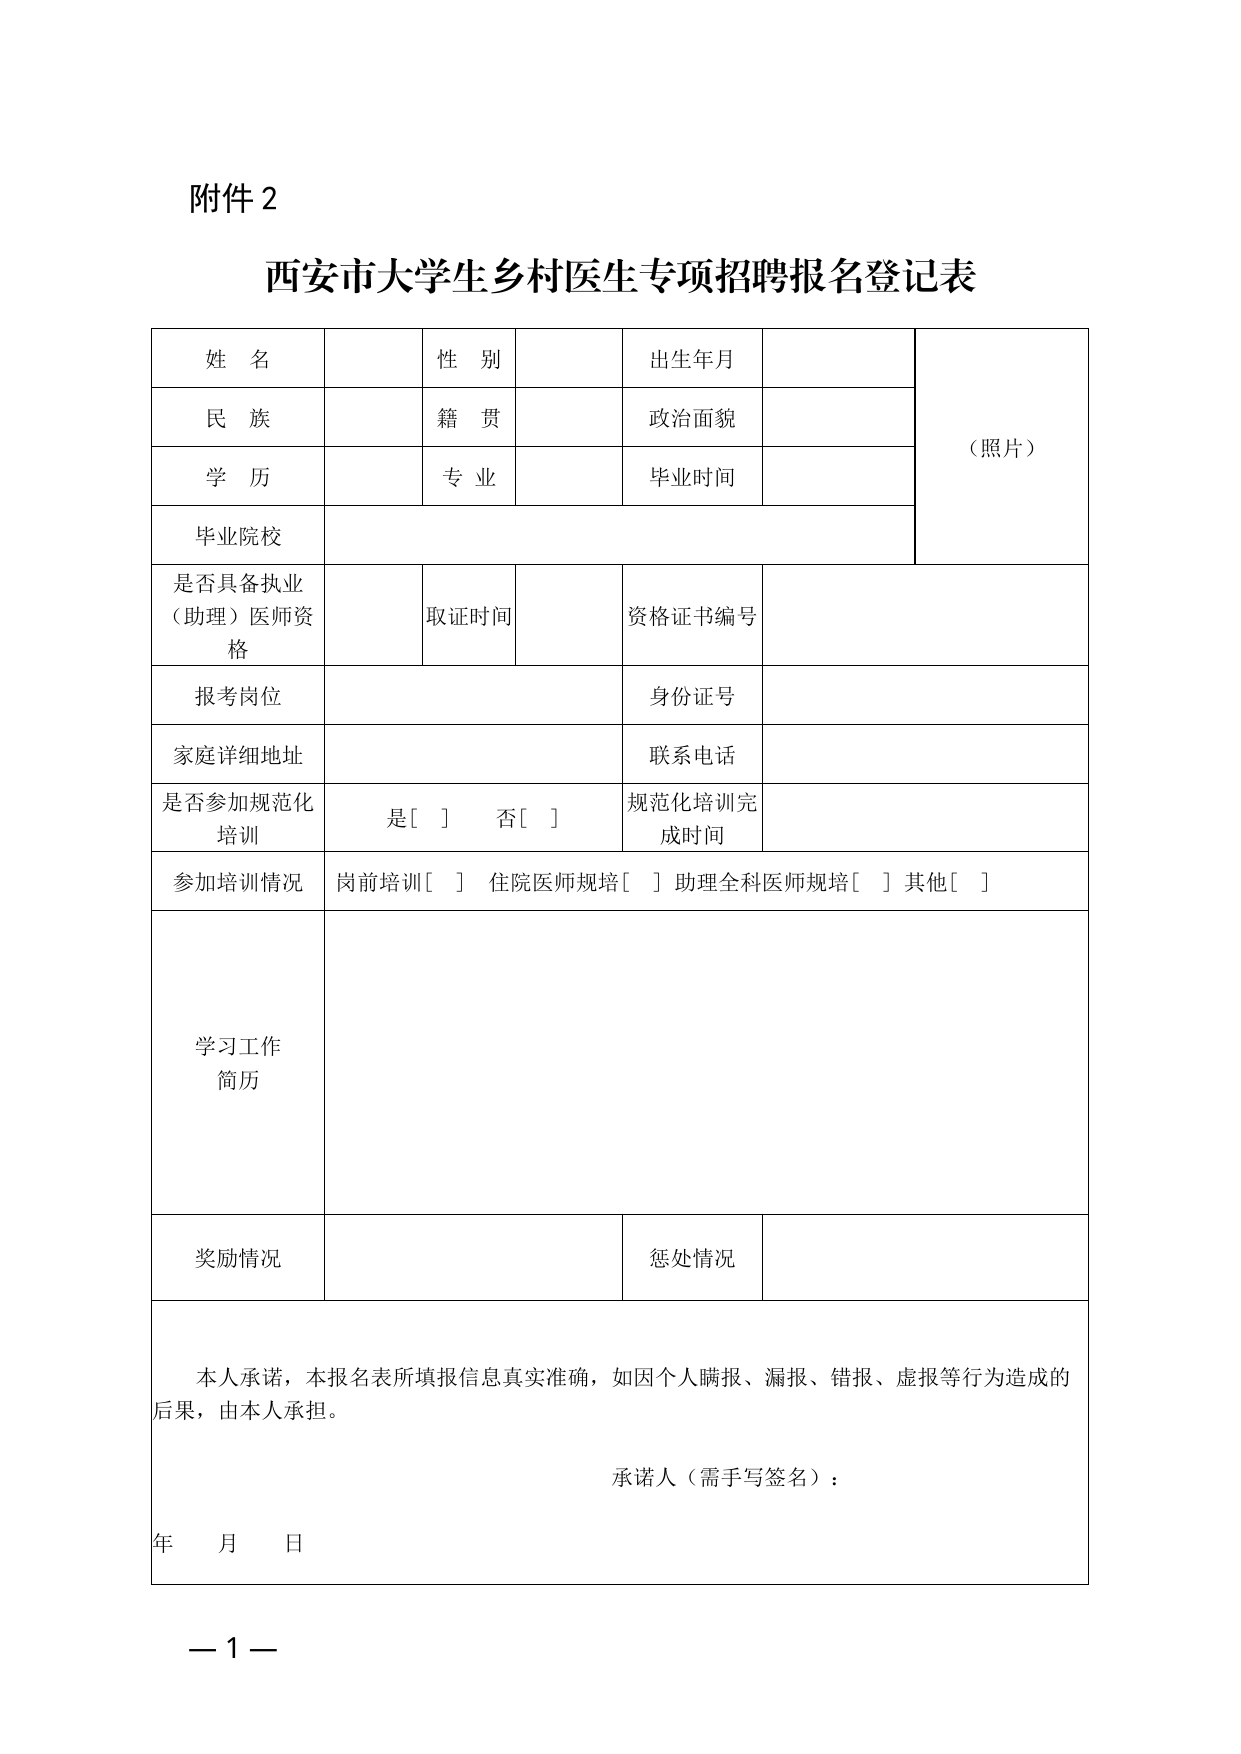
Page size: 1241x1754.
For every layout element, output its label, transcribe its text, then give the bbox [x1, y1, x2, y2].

table_cell 身份证号 [623, 666, 762, 724]
table_header [325, 329, 422, 387]
table_cell [325, 1215, 622, 1300]
table_cell [325, 666, 622, 724]
table_cell [763, 725, 1088, 783]
table_cell 奖励情况 [152, 1215, 324, 1300]
table_cell 是[ ] 否[ ] [325, 784, 622, 851]
table_cell [325, 725, 622, 783]
table_cell 报考岗位 [152, 666, 324, 724]
table_cell [325, 388, 422, 446]
table_header 性 别 [423, 329, 515, 387]
table_cell [325, 911, 1088, 1213]
table_cell 参加培训情况 [152, 852, 324, 909]
text 西安市大学生乡村医生专项招聘报名登记表 [188, 245, 1052, 312]
table_cell [763, 666, 1088, 724]
table_header 姓 名 [152, 329, 324, 387]
table_cell 学习工作 简历 [152, 911, 324, 1213]
table_cell 家庭详细地址 [152, 725, 324, 783]
table_cell [763, 388, 914, 446]
table_header （照片） [916, 329, 1088, 564]
table_cell 是否具备执业（助理）医师资格 [152, 565, 324, 665]
table_cell [763, 565, 1088, 665]
table_header 出生年月 [623, 329, 762, 387]
table_cell 专 业 [423, 447, 515, 505]
table_cell [763, 447, 914, 505]
table_cell 惩处情况 [623, 1215, 762, 1300]
table_cell [516, 388, 622, 446]
table_cell 是否参加规范化培训 [152, 784, 324, 851]
table_cell 取证时间 [423, 565, 515, 665]
table_cell 毕业时间 [623, 447, 762, 505]
table_cell [763, 784, 1088, 851]
table_cell 岗前培训[ ] 住院医师规培[ ] 助理全科医师规培[ ] 其他[ ] [325, 852, 1088, 909]
table_cell [763, 1215, 1088, 1300]
table_cell 资格证书编号 [623, 565, 762, 665]
table_cell 联系电话 [623, 725, 762, 783]
table_cell [516, 447, 622, 505]
table_cell [325, 447, 422, 505]
table_cell [516, 565, 622, 665]
table_header [763, 329, 914, 387]
table_header [516, 329, 622, 387]
table_cell 籍 贯 [423, 388, 515, 446]
table_cell [325, 565, 422, 665]
table_cell 民 族 [152, 388, 324, 446]
table_cell 规范化培训完成时间 [623, 784, 762, 851]
table_cell 政治面貌 [623, 388, 762, 446]
table_cell [325, 506, 914, 564]
text 附件2 [188, 162, 1052, 229]
table_cell 学 历 [152, 447, 324, 505]
table_cell 本人承诺，本报名表所填报信息真实准确，如因个人瞒报、漏报、错报、虚报等行为造成的后果，由本人承担。 承诺人（需手写签名）： 年 月 日 [152, 1301, 1088, 1583]
table_cell 毕业院校 [152, 506, 324, 564]
